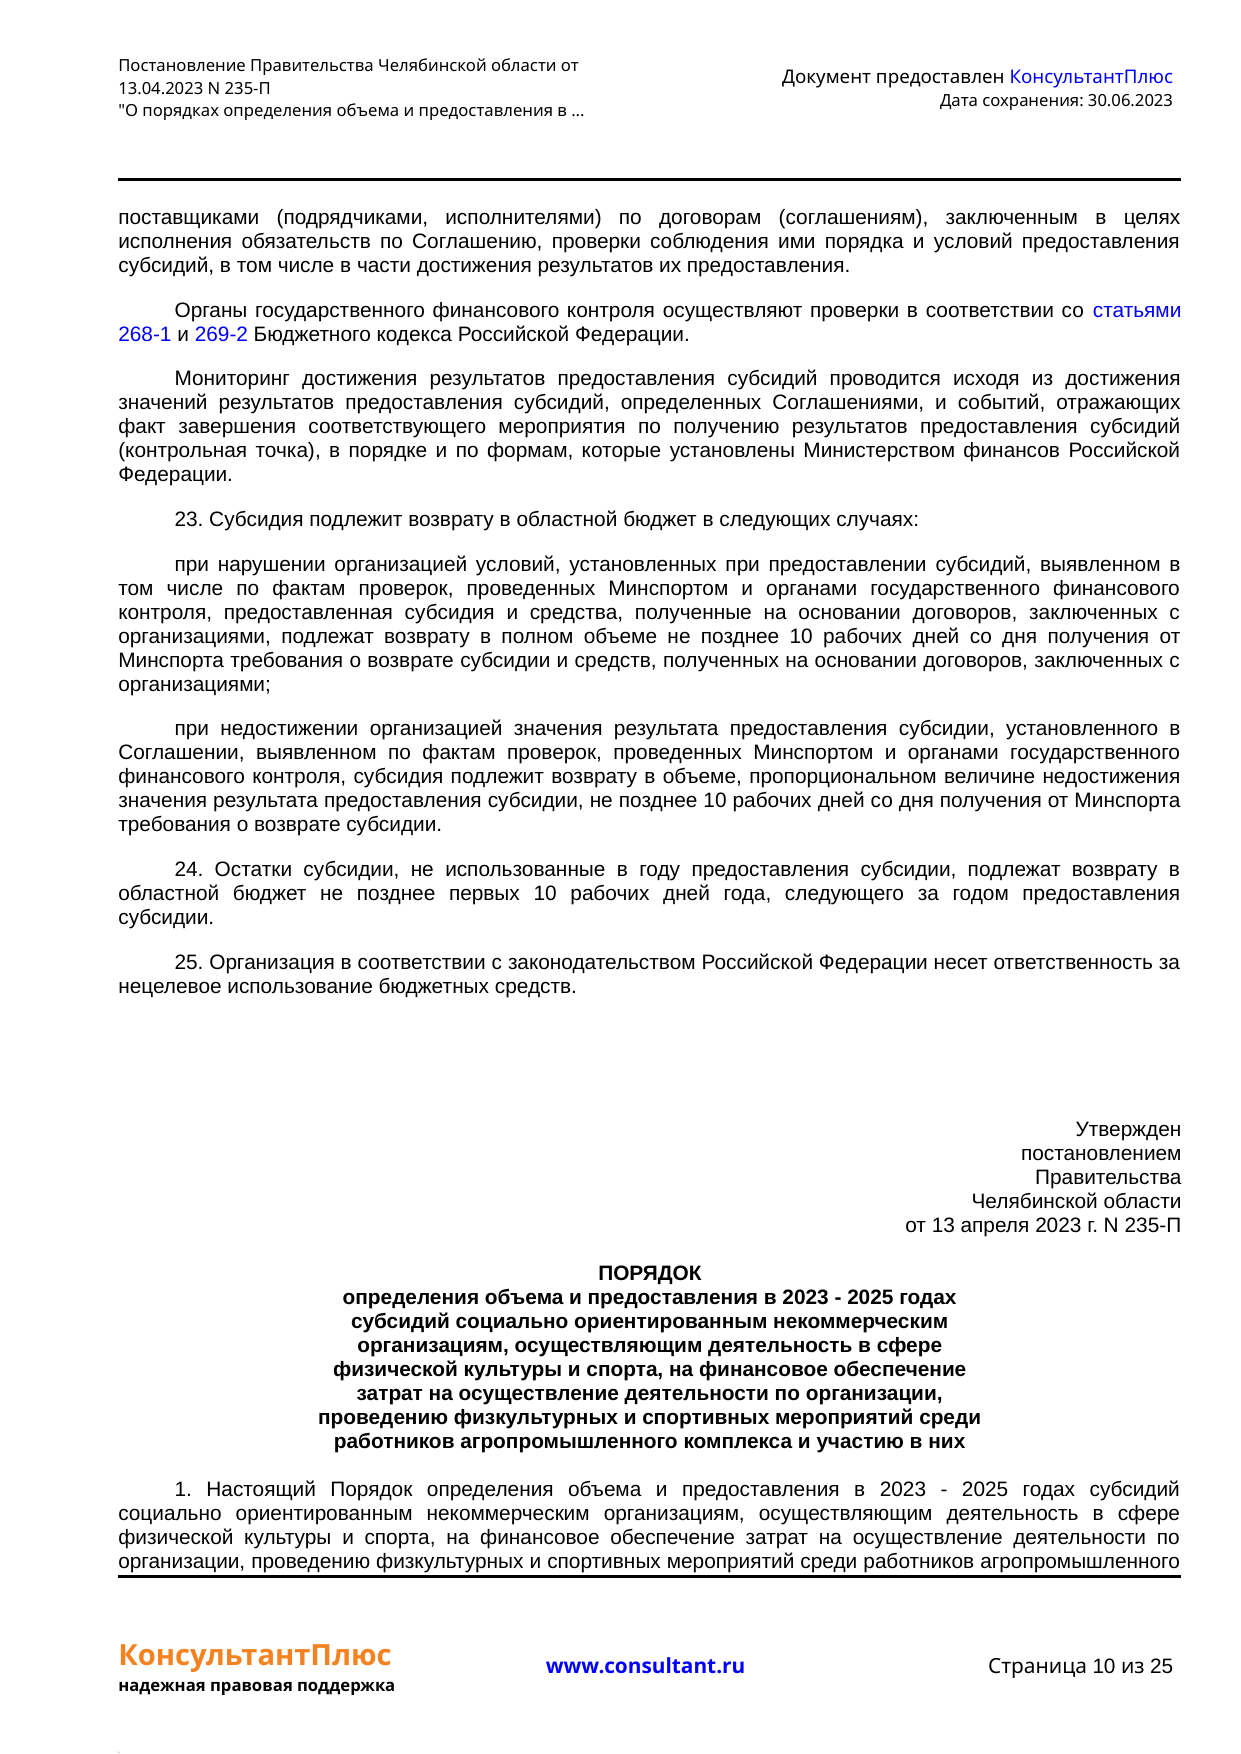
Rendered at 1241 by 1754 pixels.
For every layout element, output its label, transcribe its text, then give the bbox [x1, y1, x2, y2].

text Челябинской области [118, 1189, 1181, 1213]
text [118, 1477, 1181, 1572]
title ПОРЯДОК [118, 1261, 1181, 1285]
text Правительства [118, 1165, 1181, 1189]
title затрат на осуществление деятельности по организации, [118, 1381, 1181, 1405]
text Утвержден [118, 1117, 1181, 1141]
text 25. Организация в соответствии с законодательством Российской Федерации несет ответственность за нецелевое использование бюджетных средств. [118, 949, 1181, 997]
title физической культуры и спорта, на финансовое обеспечение [118, 1357, 1181, 1381]
title проведению физкультурных и спортивных мероприятий среди [118, 1405, 1181, 1429]
text 23. Субсидия подлежит возврату в областной бюджет в следующих случаях: [118, 507, 1181, 531]
text постановлением [118, 1141, 1181, 1165]
text при нарушении организацией условий, установленных при предоставлении субсидий, выявленном в том числе по фактам проверок, проведенных Минспортом и органами государственного финансового контроля, предоставленная субсидия и средства, полученные на основании договоров, заключенных с организациями, подлежат возврату в полном объеме не позднее 10 рабочих дней со дня получения от Минспорта требования о возврате субсидии и средств, полученных на основании договоров, заключенных с организациями; [118, 552, 1181, 695]
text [118, 205, 1181, 277]
title организациям, осуществляющим деятельность в сфере [118, 1333, 1181, 1357]
text Органы государственного финансового контроля осуществляют проверки в соответствии со статьями 268-1 и 269-2 Бюджетного кодекса Российской Федерации. [118, 297, 1181, 345]
text 24. Остатки субсидии, не использованные в году предоставления субсидии, подлежат возврату в областной бюджет не позднее первых 10 рабочих дней года, следующего за годом предоставления субсидии. [118, 857, 1181, 929]
title определения объема и предоставления в 2023 - 2025 годах [118, 1285, 1181, 1309]
text при недостижении организацией значения результата предоставления субсидии, установленного в Соглашении, выявленном по фактам проверок, проведенных Минспортом и органами государственного финансового контроля, субсидия подлежит возврату в объеме, пропорциональном величине недостижения значения результата предоставления субсидии, не позднее 10 рабочих дней со дня получения от Минспорта требования о возврате субсидии. [118, 716, 1181, 836]
title работников агропромышленного комплекса и участию в них [118, 1429, 1181, 1453]
text от 13 апреля 2023 г. N 235-П [118, 1213, 1181, 1237]
text Мониторинг достижения результатов предоставления субсидий проводится исходя из достижения значений результатов предоставления субсидий, определенных Соглашениями, и событий, отражающих факт завершения соответствующего мероприятия по получению результатов предоставления субсидий (контрольная точка), в порядке и по формам, которые установлены Министерством финансов Российской Федерации. [118, 366, 1181, 486]
title субсидий социально ориентированным некоммерческим [118, 1309, 1181, 1333]
